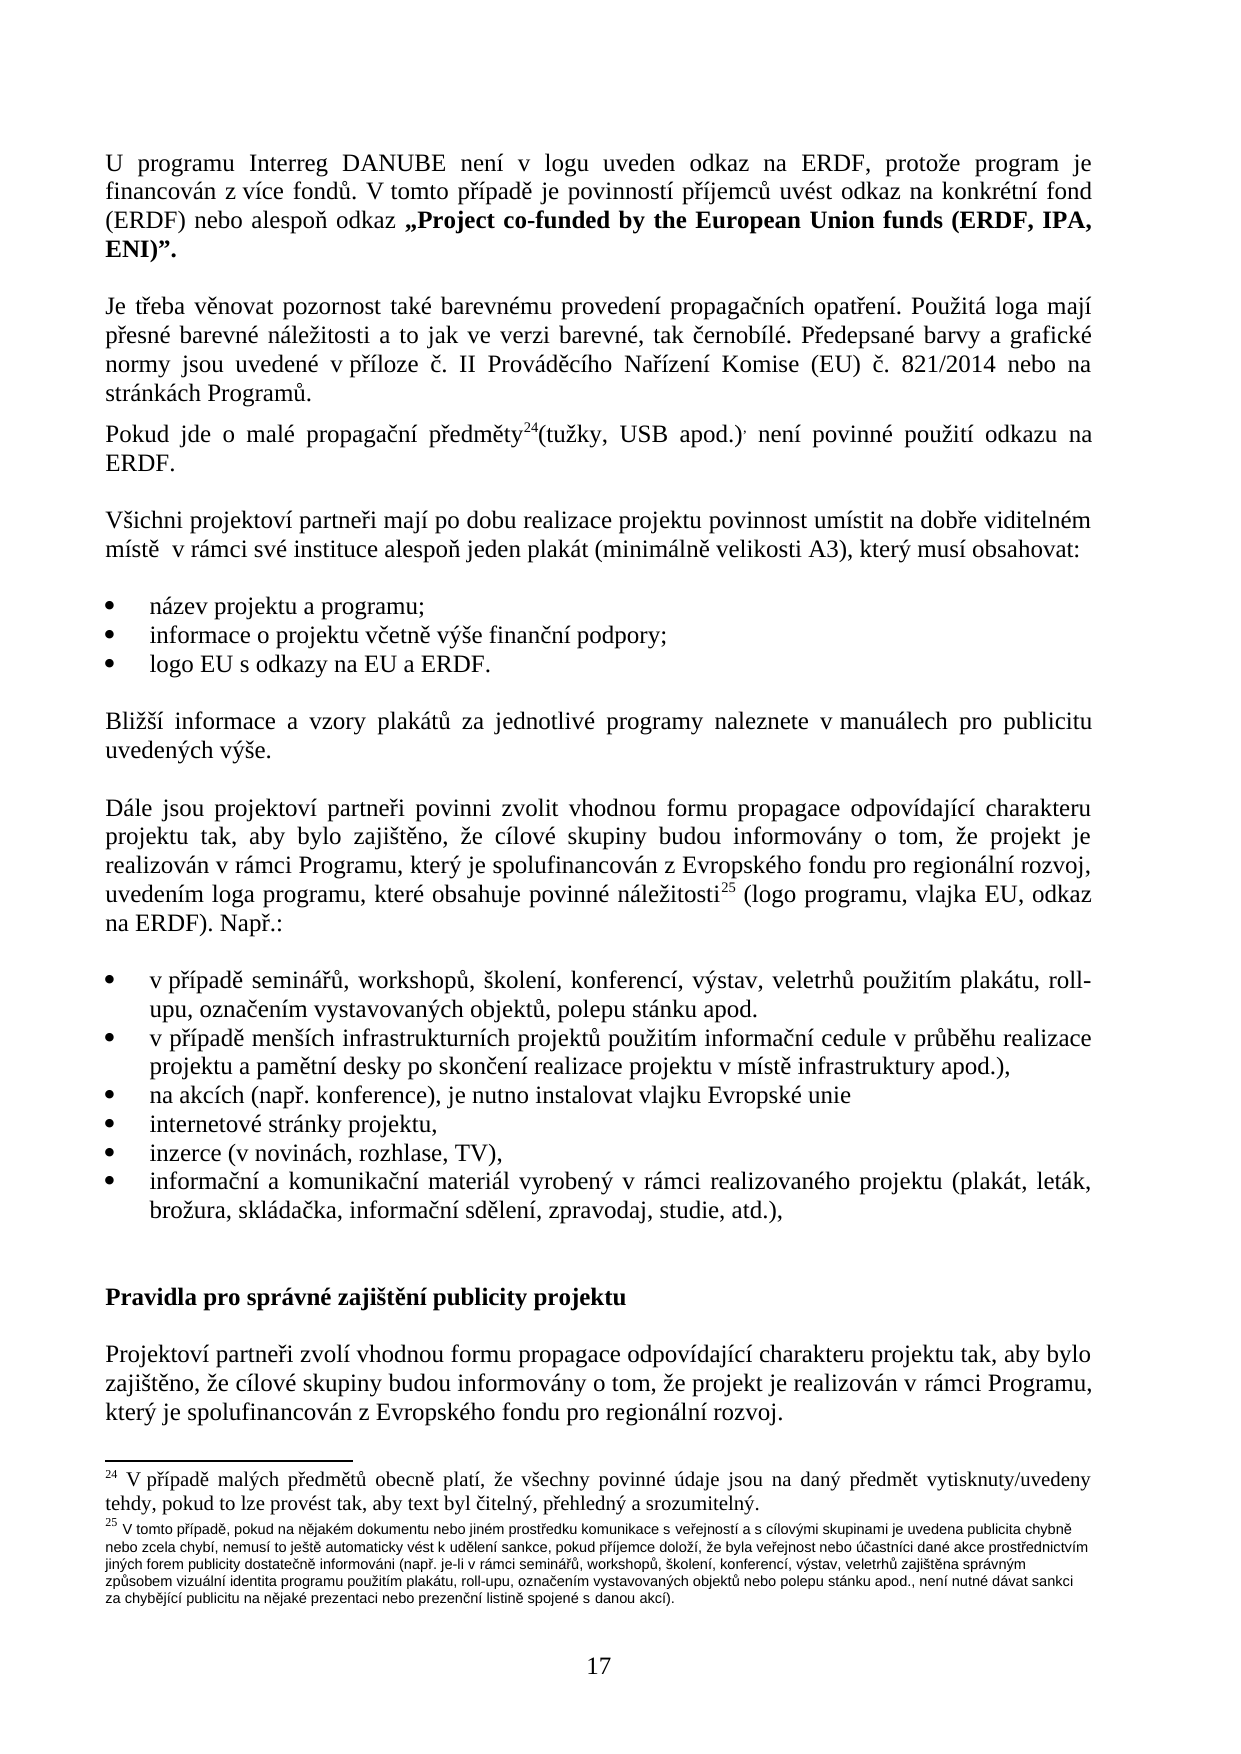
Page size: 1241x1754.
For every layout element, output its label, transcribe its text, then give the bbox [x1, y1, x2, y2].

text Všichni projektoví partneři mají po dobu realizace projektu povinnost umístit na dobře viditelném místě v rámci své instituce alespoň jeden plakát (minimálně velikosti A3), který musí obsahovat: [105, 505, 1092, 563]
text Pokud jde o malé propagační předměty(tužky, USB apod.), není povinné použití odkazu na ERDF. [105, 419, 1092, 476]
list inzerce (v novinách, rozhlase, TV), [105, 1138, 1092, 1166]
text Je třeba věnovat pozornost také barevnému provedení propagačních opatření. Použitá loga mají přesné barevné náležitosti a to jak ve verzi barevné, tak černobílé. Předepsané barvy a grafické normy jsou uvedené v příloze č. II Prováděcího Nařízení Komise (EU) č. 821/2014 nebo na stránkách Programů. [105, 291, 1092, 406]
list v případě seminářů, workshopů, školení, konferencí, výstav, veletrhů použitím plakátu, roll-upu, označením vystavovaných objektů, polepu stánku apod. [105, 965, 1092, 1023]
text Dále jsou projektoví partneři povinni zvolit vhodnou formu propagace odpovídající charakteru projektu tak, aby bylo zajištěno, že cílové skupiny budou informovány o tom, že projekt je realizován v rámci Programu, který je spolufinancován z Evropského fondu pro regionální rozvoj, uvedením loga programu, které obsahuje povinné náležitosti (logo programu, vlajka EU, odkaz na ERDF). Např.: [105, 793, 1092, 936]
text U programu Interreg DANUBE není v logu uveden odkaz na ERDF, protože program je financován z více fondů. V tomto případě je povinností příjemců uvést odkaz na konkrétní fond (ERDF) nebo alespoň odkaz „Project co-funded by the European Union funds (ERDF, IPA, ENI)”. [105, 148, 1092, 263]
list internetové stránky projektu, [105, 1109, 1092, 1138]
list název projektu a programu; [105, 591, 1092, 620]
text Projektoví partneři zvolí vhodnou formu propagace odpovídající charakteru projektu tak, aby bylo zajištěno, že cílové skupiny budou informovány o tom, že projekt je realizován v rámci Programu, který je spolufinancován z Evropského fondu pro regionální rozvoj. [105, 1339, 1092, 1426]
text Bližší informace a vzory plakátů za jednotlivé programy naleznete v manuálech pro publicitu uvedených výše. [105, 706, 1092, 764]
list na akcích (např. konference), je nutno instalovat vlajku Evropské unie [105, 1080, 1092, 1109]
list v případě menších infrastrukturních projektů použitím informační cedule v průběhu realizace projektu a pamětní desky po skončení realizace projektu v místě infrastruktury apod.), [105, 1023, 1092, 1080]
list informační a komunikační materiál vyrobený v rámci realizovaného projektu (plakát, leták, brožura, skládačka, informační sdělení, zpravodaj, studie, atd.), [105, 1166, 1092, 1224]
text Pravidla pro správné zajištění publicity projektu [105, 1282, 1092, 1311]
list logo EU s odkazy na EU a ERDF. [105, 649, 1092, 678]
list informace o projektu včetně výše finanční podpory; [105, 620, 1092, 649]
